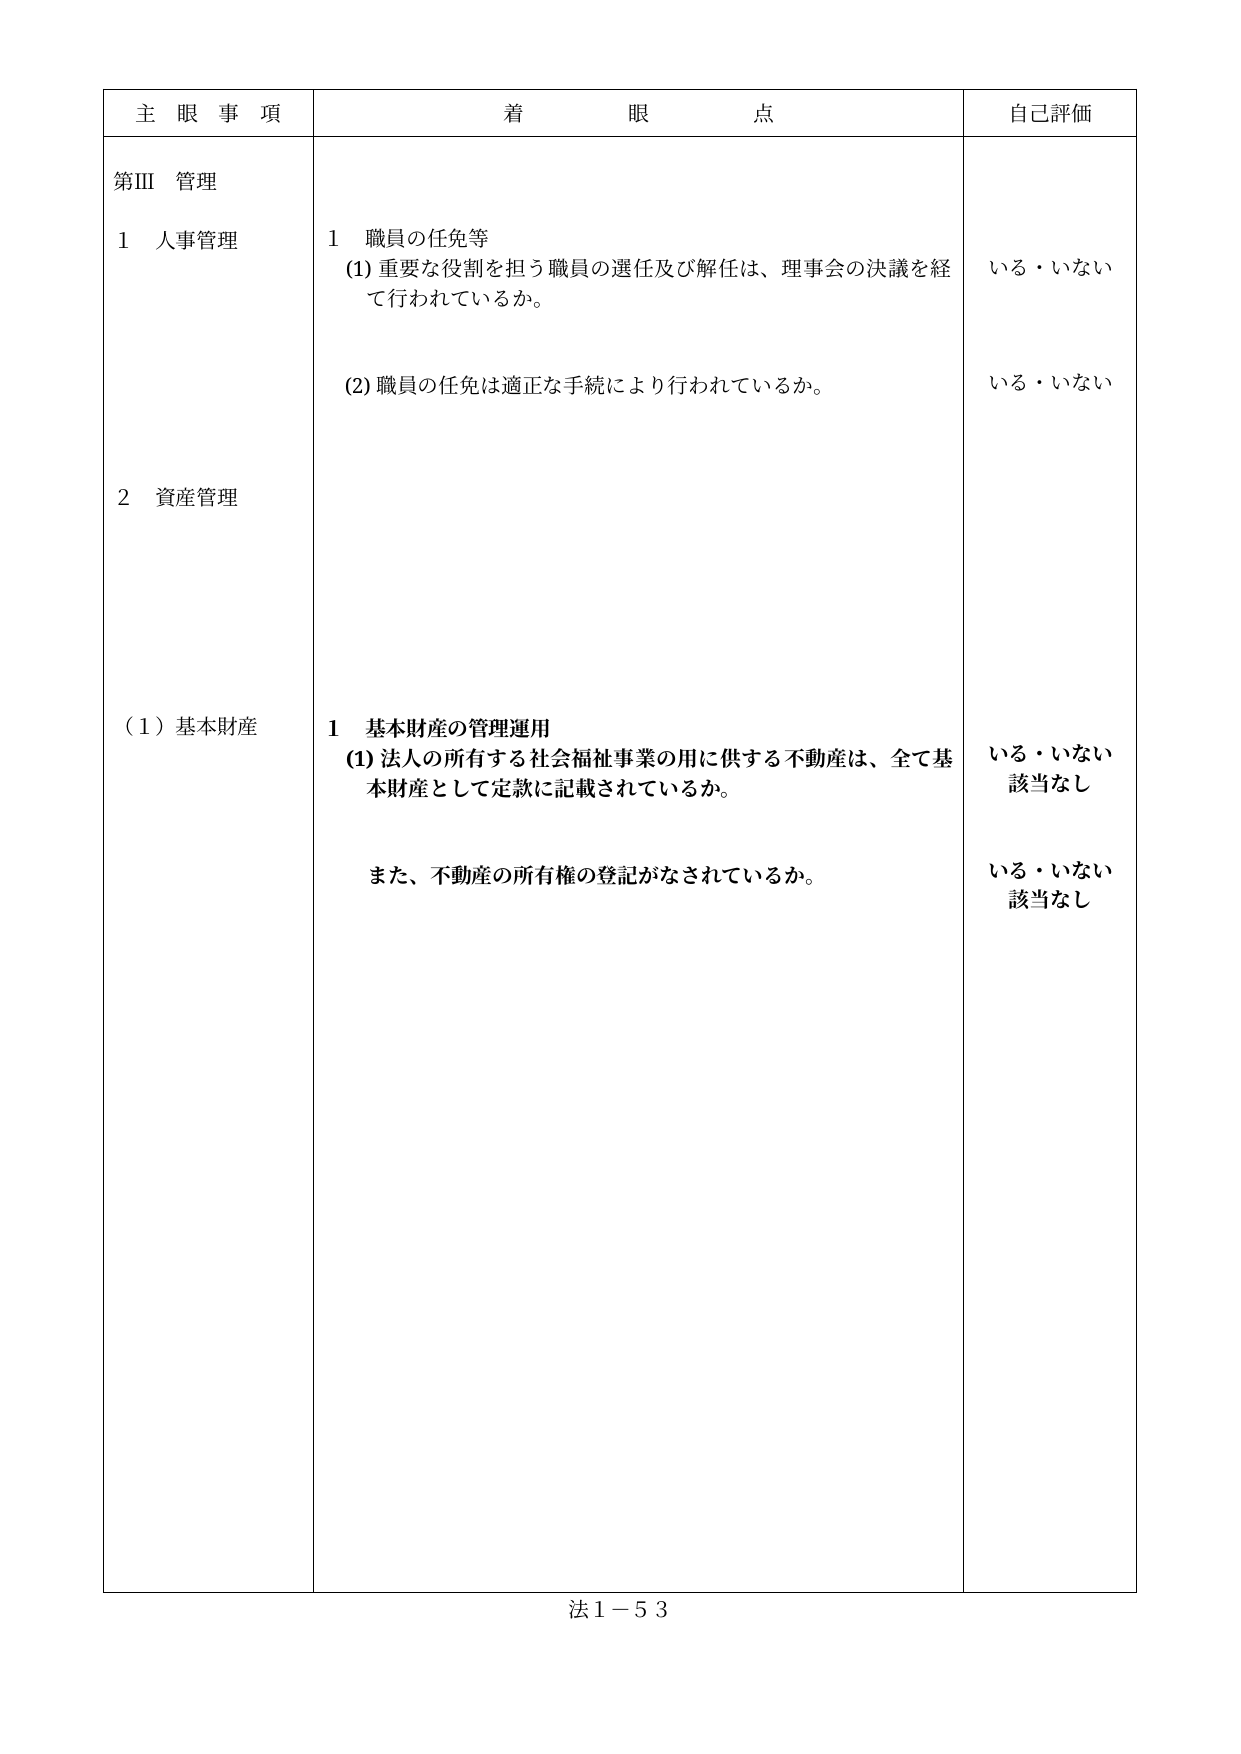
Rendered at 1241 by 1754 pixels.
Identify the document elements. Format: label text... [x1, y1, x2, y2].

table_header 着 眼 点 [314, 90, 963, 136]
table_header 主 眼 事 項 [104, 90, 313, 136]
table_header 自己評価 [964, 90, 1136, 136]
table_cell １ 職員の任免等 (1) 重要な役割を担う職員の選任及び解任は、理事会の決議を経て行われているか。 (2) 職員の任免は適正な手続により行われているか。 １ 基本財産の管理運用 (1) 法人の所有する社会福祉事業の用に供する不動産は、全て基本財産として定款に記載されているか。 また、不動産の所有権の登記がなされているか。 [314, 137, 963, 1592]
table_cell 第Ⅲ 管理 １ 人事管理 ２ 資産管理 （１）基本財産 [104, 137, 313, 1592]
text 法１－５３ [88, 1593, 1152, 1623]
table_cell いる・いない いる・いない いる・いない 該当なし いる・いない 該当なし [964, 137, 1136, 1592]
